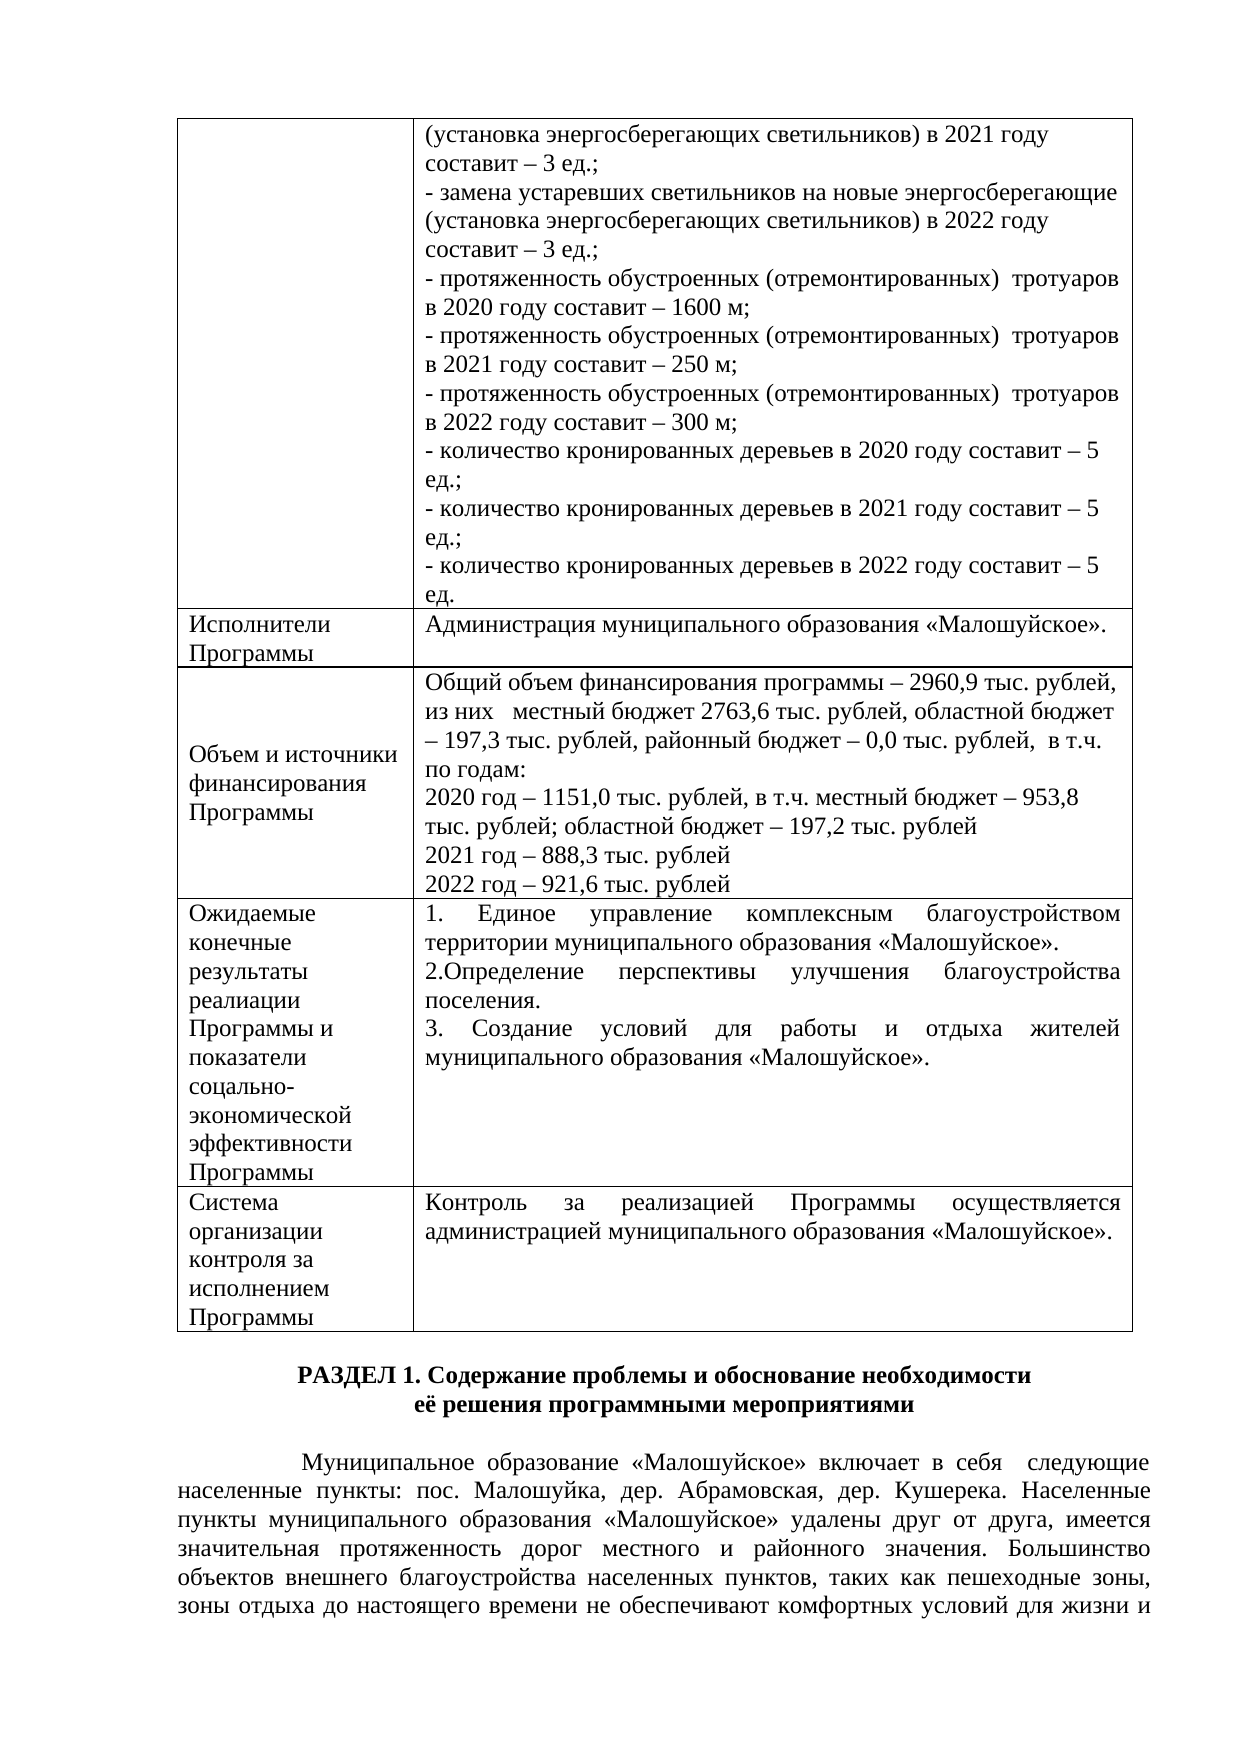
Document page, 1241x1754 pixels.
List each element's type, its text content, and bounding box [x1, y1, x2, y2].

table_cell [414, 119, 1132, 608]
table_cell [178, 119, 413, 608]
text её решения программными мероприятиями [177, 1389, 1152, 1418]
table_cell Исполнители Программы [178, 609, 413, 666]
table_cell 1. Единое управление комплексным благоустройством территории муниципального образования «Малошуйское». 2.Определение перспективы улучшения благоустройства поселения. 3. Создание условий для работы и отдыха жителей муниципального образования «Малошуйское». [414, 899, 1132, 1186]
table_cell Ожидаемые конечные результаты реалиации Программы и показатели соцально-экономической эффективности Программы [178, 899, 413, 1186]
table_cell Администрация муниципального образования «Малошуйское». [414, 609, 1132, 666]
table_cell Объем и источники финансирования Программы [178, 668, 413, 897]
table_cell Контроль за реализацией Программы осуществляется администрацией муниципального образования «Малошуйское». [414, 1187, 1132, 1331]
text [177, 1447, 1152, 1619]
table_cell Система организации контроля за исполнением Программы [178, 1187, 413, 1331]
text РАЗДЕЛ 1. Содержание проблемы и обоснование необходимости [177, 1361, 1152, 1389]
table_cell Общий объем финансирования программы – 2960,9 тыс. рублей, из них местный бюджет 2763,6 тыс. рублей, областной бюджет – 197,3 тыс. рублей, районный бюджет – 0,0 тыс. рублей, в т.ч. по годам: 2020 год – 1151,0 тыс. рублей, в т.ч. местный бюджет – 953,8 тыс. рублей; областной бюджет – 197,2 тыс. рублей 2021 год – 888,3 тыс. рублей 2022 год – 921,6 тыс. рублей [414, 668, 1132, 897]
